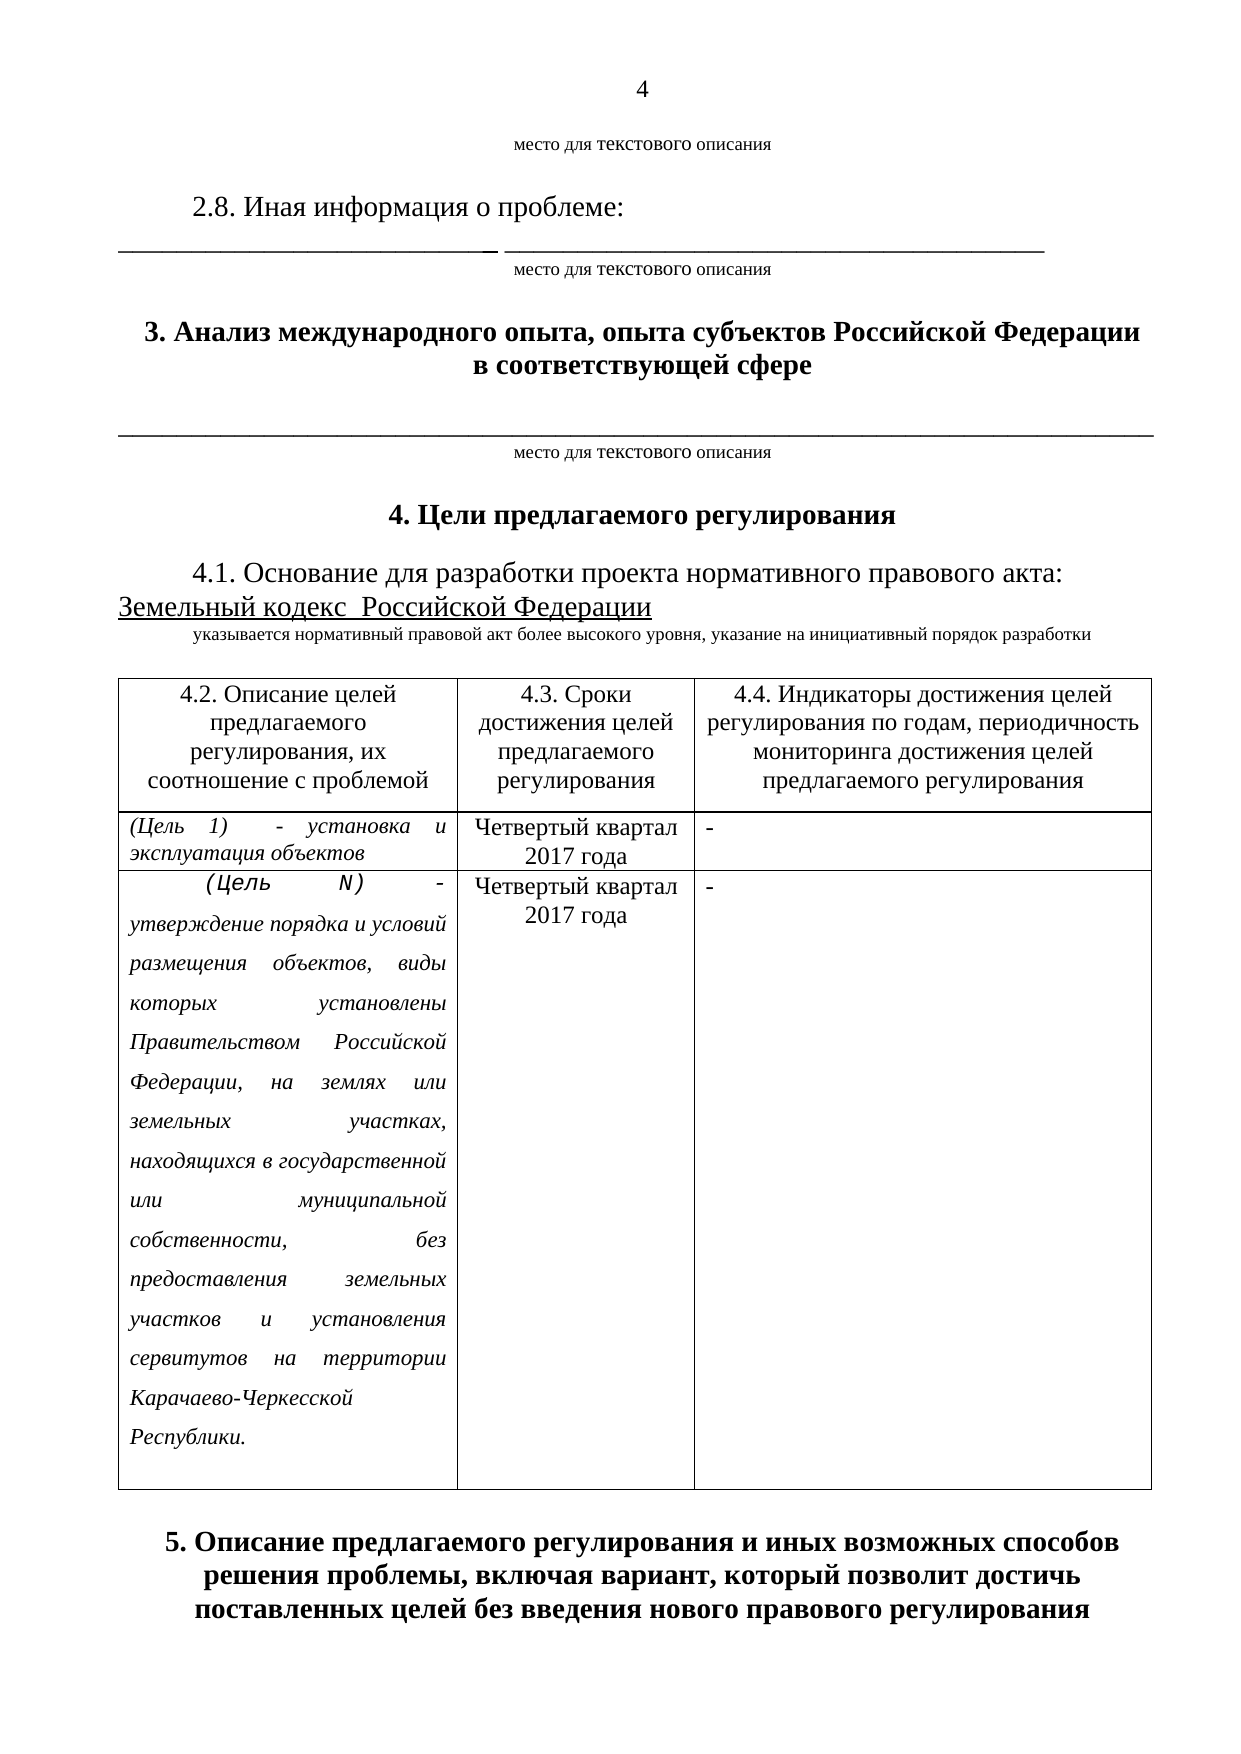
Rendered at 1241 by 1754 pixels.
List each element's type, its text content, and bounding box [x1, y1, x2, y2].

text Земельный кодекс Российской Федерации [118, 589, 1167, 622]
table_cell (Цель 1) - установка и эксплуатация объектов [119, 813, 457, 870]
text __________________________ _____________________________________ [118, 222, 1167, 256]
text 2.8. Иная информация о проблеме: [118, 189, 1167, 222]
title место для текстового описания [118, 256, 1167, 280]
table_header 4.3. Сроки достижения целей предлагаемого регулирования [458, 679, 694, 811]
text 5. Описание предлагаемого регулирования и иных возможных способов решения проблемы, включая вариант, который позволит достичь поставленных целей без введения нового правового регулирования [118, 1524, 1167, 1624]
text указывается нормативный правовой акт более высокого уровня, указание на инициативный порядок разработки [118, 622, 1167, 644]
table_cell Четвертый квартал 2017 года [458, 871, 694, 1489]
text _______________________________________________________________________ [118, 406, 1167, 439]
table_header 4.2. Описание целей предлагаемого регулирования, их соотношение с проблемой [119, 679, 457, 811]
table_header 4.4. Индикаторы достижения целей регулирования по годам, периодичность мониторинга достижения целей предлагаемого регулирования [695, 679, 1151, 811]
table_cell (Цель N) - утверждение порядка и условий размещения объектов, виды которых установлены Правительством Российской Федерации, на землях или земельных участках, находящихся в государственной или муниципальной собственности, без предоставления земельных участков и установления сервитутов на территории Карачаево-Черкесской Республики. [119, 871, 457, 1489]
title место для текстового описания [118, 439, 1167, 463]
text 3. Анализ международного опыта, опыта субъектов Российской Федерации в соответствующей сфере [118, 314, 1167, 381]
text 4.1. Основание для разработки проекта нормативного правового акта: [118, 555, 1167, 589]
title место для текстового описания [118, 131, 1167, 155]
text 4. Цели предлагаемого регулирования [118, 497, 1167, 530]
table_cell Четвертый квартал 2017 года [458, 813, 694, 870]
table_cell - [695, 871, 1151, 1489]
table_cell - [695, 813, 1151, 870]
